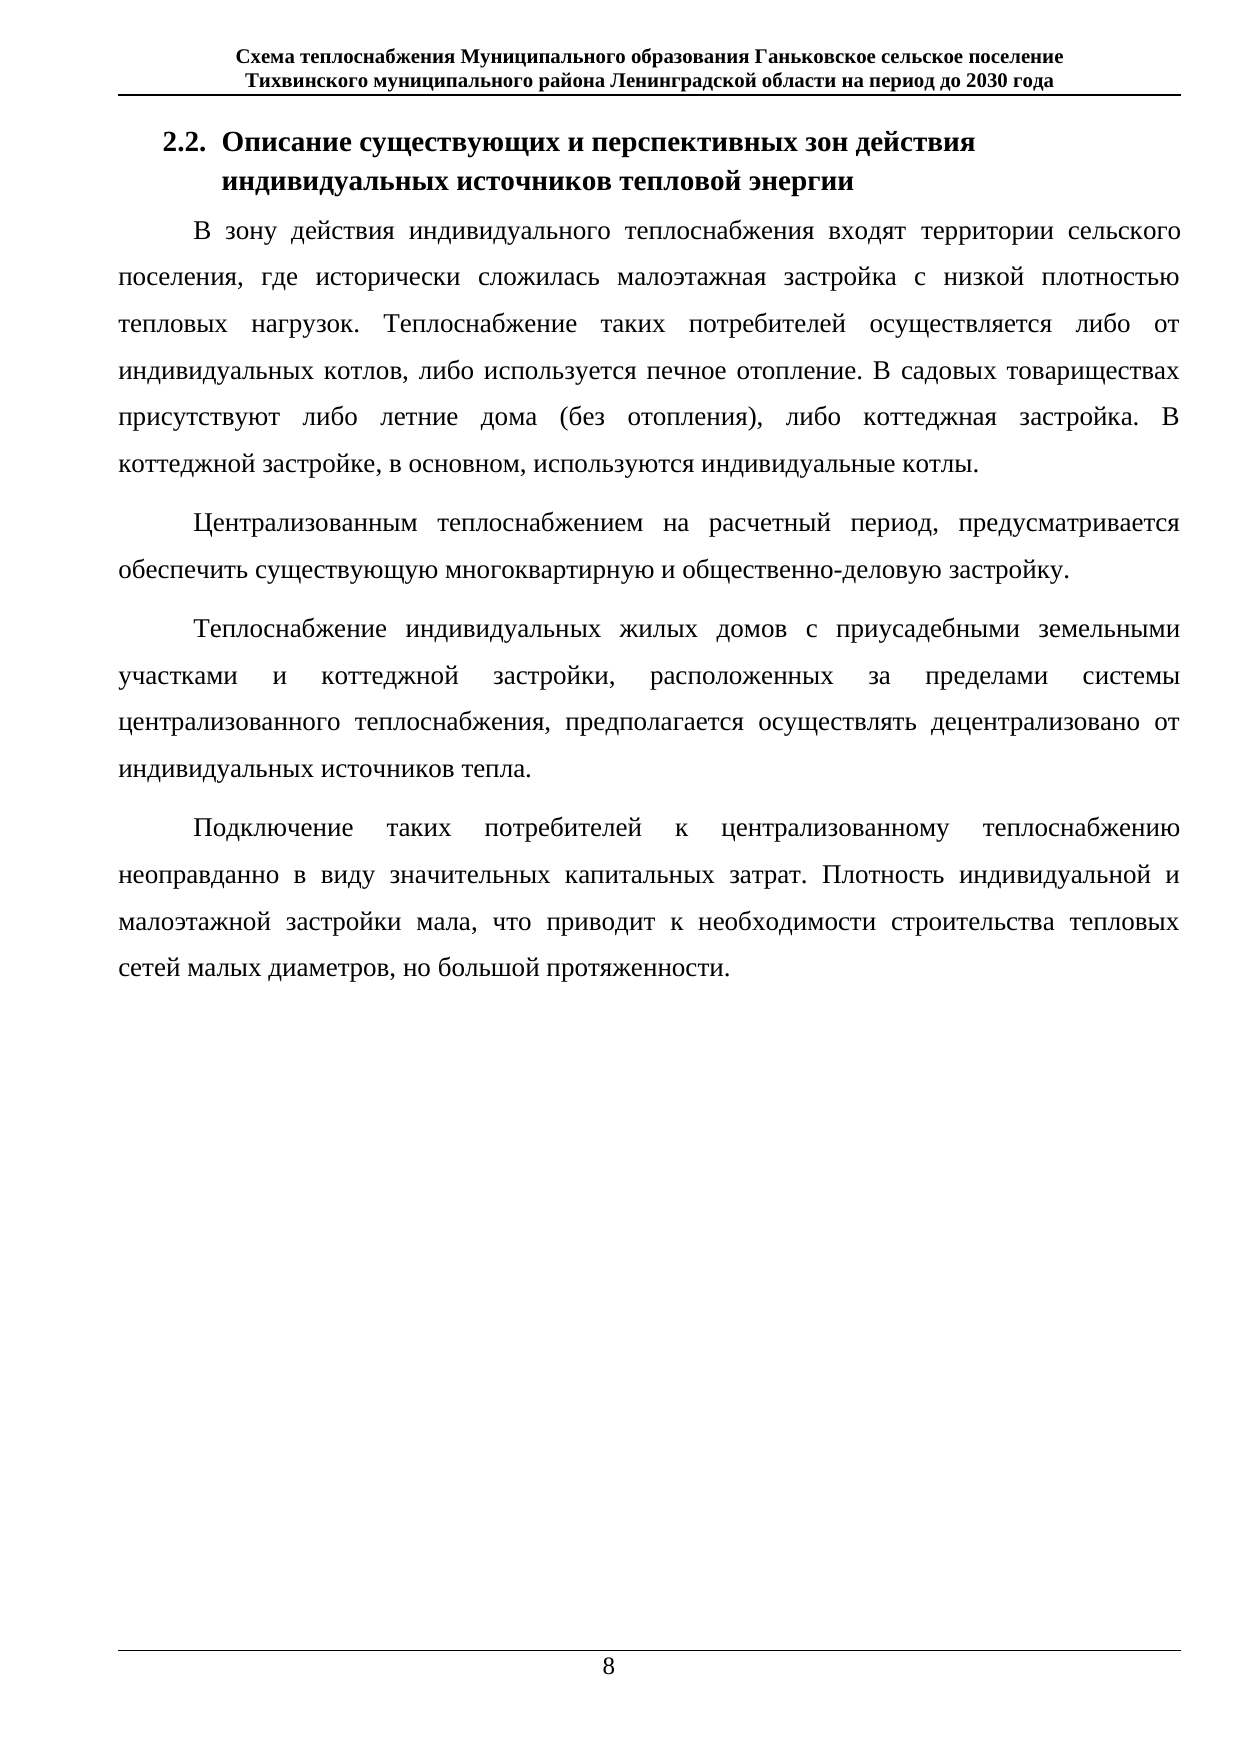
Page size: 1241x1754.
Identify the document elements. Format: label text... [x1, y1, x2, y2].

text Описание существующих и перспективных зон действия индивидуальных источников тепловой энергии [162, 124, 1181, 196]
text Подключение таких потребителей к централизованному теплоснабжению неоправданно в виду значительных капитальных затрат. Плотность индивидуальной и малоэтажной застройки мала, что приводит к необходимости строительства тепловых сетей малых диаметров, но большой протяженности. [118, 811, 1181, 982]
text Теплоснабжение индивидуальных жилых домов с приусадебными земельными участками и коттеджной застройки, расположенных за пределами системы централизованного теплоснабжения, предполагается осуществлять децентрализовано от индивидуальных источников тепла. [118, 612, 1181, 783]
text Централизованным теплоснабжением на расчетный период, предусматривается обеспечить существующую многоквартирную и общественно-деловую застройку. [118, 506, 1181, 584]
text В зону действия индивидуального теплоснабжения входят территории сельского поселения, где исторически сложилась малоэтажная застройка с низкой плотностью тепловых нагрузок. Теплоснабжение таких потребителей осуществляется либо от индивидуальных котлов, либо используется печное отопление. В садовых товариществах присутствуют либо летние дома (без отопления), либо коттеджная застройка. В коттеджной застройке, в основном, используются индивидуальные котлы. [118, 214, 1181, 478]
